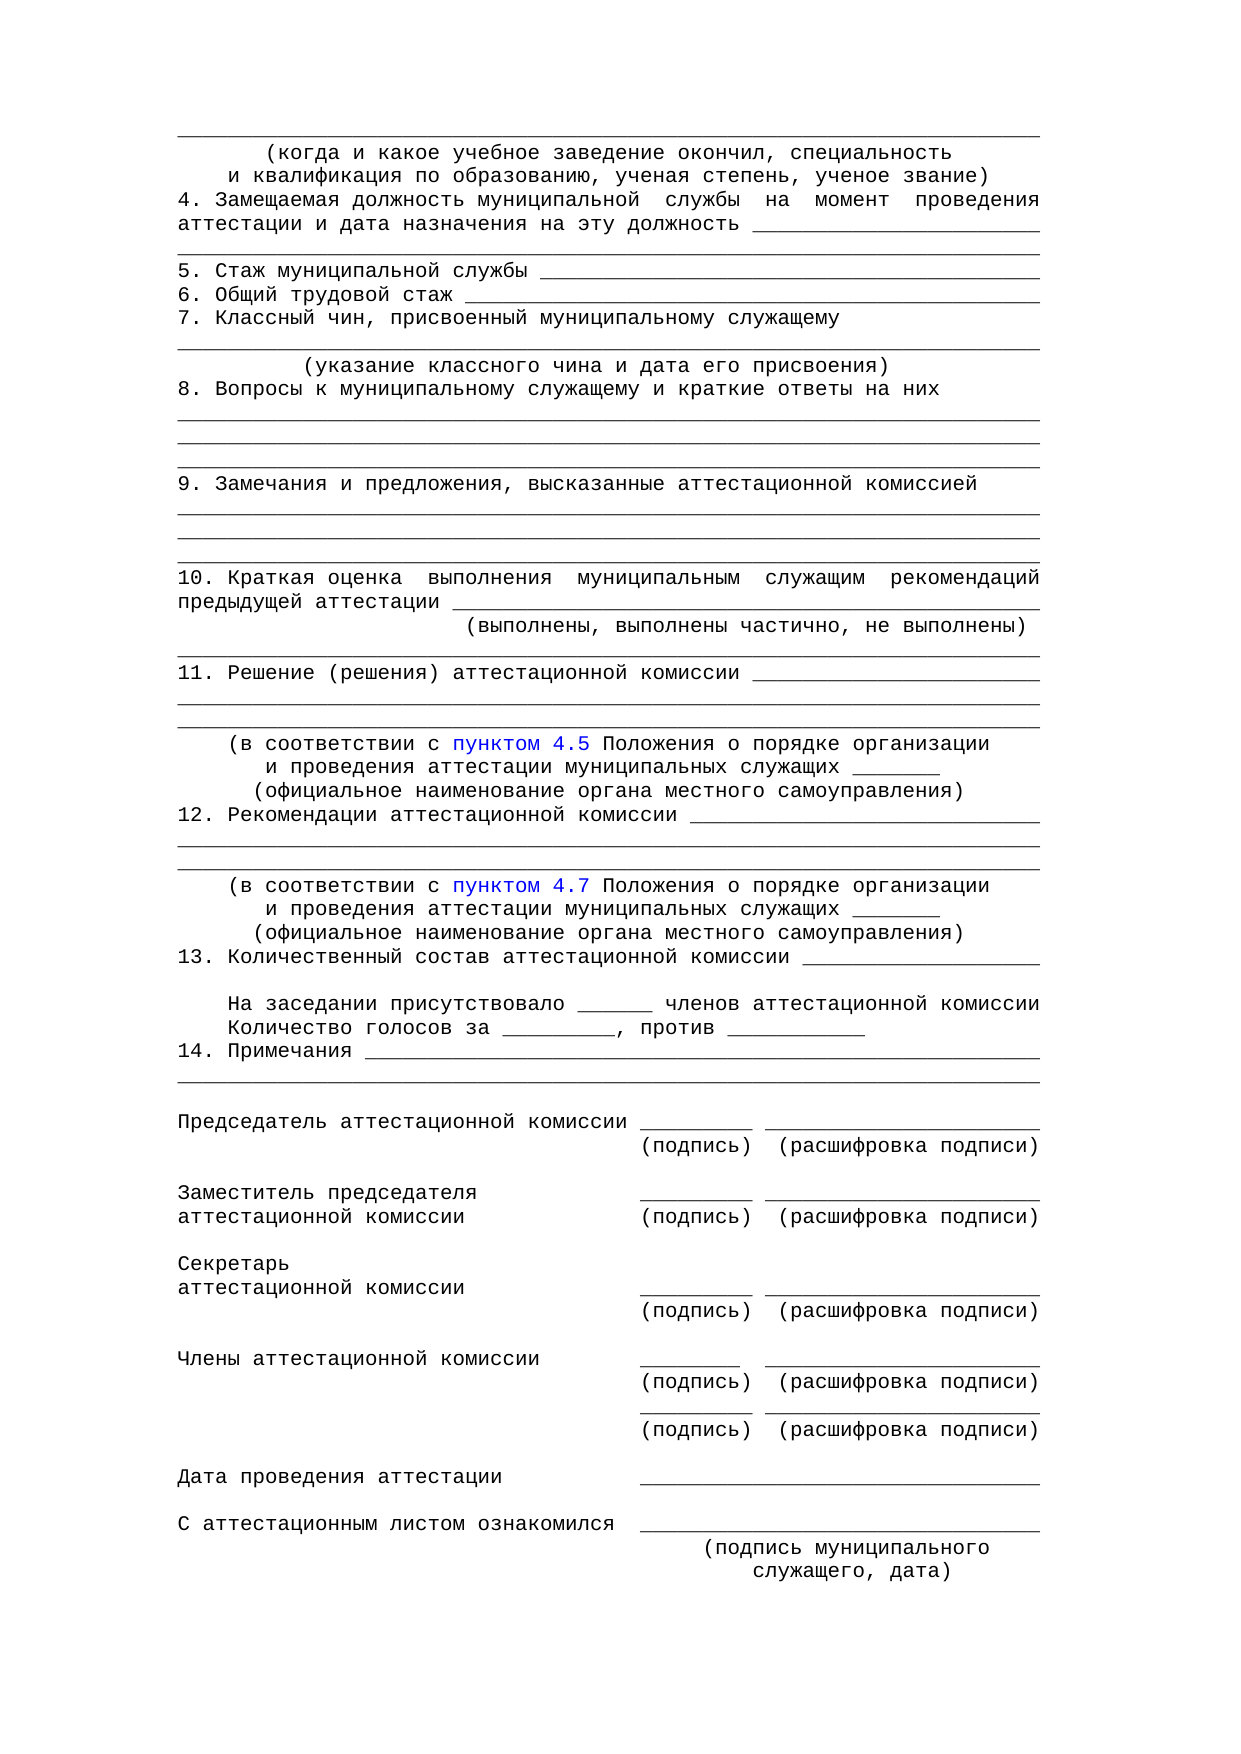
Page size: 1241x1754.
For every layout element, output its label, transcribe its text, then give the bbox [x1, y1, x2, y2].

text _____________________________________________________________________ [177, 520, 1152, 544]
text _____________________________________________________________________ [177, 118, 1152, 142]
text _____________________________________________________________________ [177, 402, 1152, 426]
text (официальное наименование органа местного самоуправления) [177, 780, 1152, 804]
text аттестации и дата назначения на эту должность _______________________ [177, 213, 1152, 236]
text _____________________________________________________________________ [177, 496, 1152, 520]
text (подпись) (расшифровка подписи) [177, 1419, 1152, 1442]
text Секретарь [177, 1253, 1152, 1277]
text _____________________________________________________________________ [177, 827, 1152, 851]
text 8. Вопросы к муниципальному служащему и краткие ответы на них [177, 378, 1152, 402]
text _____________________________________________________________________ [177, 638, 1152, 662]
text (подпись) (расшифровка подписи) [177, 1135, 1152, 1158]
text 14. Примечания ______________________________________________________ [177, 1040, 1152, 1064]
text (в соответствии с пунктом 4.5 Положения о порядке организации [177, 733, 1152, 757]
text _____________________________________________________________________ [177, 851, 1152, 875]
text Председатель аттестационной комиссии _________ ______________________ [177, 1111, 1152, 1135]
text (подпись) (расшифровка подписи) [177, 1300, 1152, 1324]
text _____________________________________________________________________ [177, 449, 1152, 473]
text Заместитель председателя _________ ______________________ [177, 1182, 1152, 1206]
text _____________________________________________________________________ [177, 544, 1152, 567]
text 10. Краткая оценка выполнения муниципальным служащим рекомендаций [177, 567, 1152, 591]
text (выполнены, выполнены частично, не выполнены) [177, 615, 1152, 638]
text _____________________________________________________________________ [177, 709, 1152, 733]
text _____________________________________________________________________ [177, 236, 1152, 260]
text аттестационной комиссии (подпись) (расшифровка подписи) [177, 1206, 1152, 1229]
text 4. Замещаемая должность муниципальной службы на момент проведения [177, 189, 1152, 213]
text (указание классного чина и дата его присвоения) [177, 354, 1152, 378]
text аттестационной комиссии _________ ______________________ [177, 1277, 1152, 1300]
text (официальное наименование органа местного самоуправления) [177, 922, 1152, 946]
text На заседании присутствовало ______ членов аттестационной комиссии [177, 993, 1152, 1017]
text Дата проведения аттестации ________________________________ [177, 1466, 1152, 1489]
text (подпись муниципального [177, 1537, 1152, 1561]
text (когда и какое учебное заведение окончил, специальность [177, 142, 1152, 165]
text служащего, дата) [177, 1561, 1152, 1584]
text предыдущей аттестации _______________________________________________ [177, 591, 1152, 615]
text и проведения аттестации муниципальных служащих _______ [177, 898, 1152, 922]
text (в соответствии с пунктом 4.7 Положения о порядке организации [177, 875, 1152, 898]
text _________ ______________________ [177, 1395, 1152, 1419]
text _____________________________________________________________________ [177, 686, 1152, 709]
text 13. Количественный состав аттестационной комиссии ___________________ [177, 946, 1152, 969]
text Количество голосов за _________, против ___________ [177, 1017, 1152, 1040]
text С аттестационным листом ознакомился ________________________________ [177, 1513, 1152, 1537]
text 6. Общий трудовой стаж ______________________________________________ [177, 284, 1152, 307]
text (подпись) (расшифровка подписи) [177, 1371, 1152, 1395]
text Члены аттестационной комиссии ________ ______________________ [177, 1348, 1152, 1371]
text 9. Замечания и предложения, высказанные аттестационной комиссией [177, 473, 1152, 496]
text 7. Классный чин, присвоенный муниципальному служащему [177, 307, 1152, 331]
text _____________________________________________________________________ [177, 331, 1152, 354]
text и квалификация по образованию, ученая степень, ученое звание) [177, 165, 1152, 189]
text 5. Стаж муниципальной службы ________________________________________ [177, 260, 1152, 284]
text и проведения аттестации муниципальных служащих _______ [177, 757, 1152, 780]
text 11. Решение (решения) аттестационной комиссии _______________________ [177, 662, 1152, 686]
text _____________________________________________________________________ [177, 426, 1152, 449]
text _____________________________________________________________________ [177, 1064, 1152, 1088]
text 12. Рекомендации аттестационной комиссии ____________________________ [177, 804, 1152, 827]
